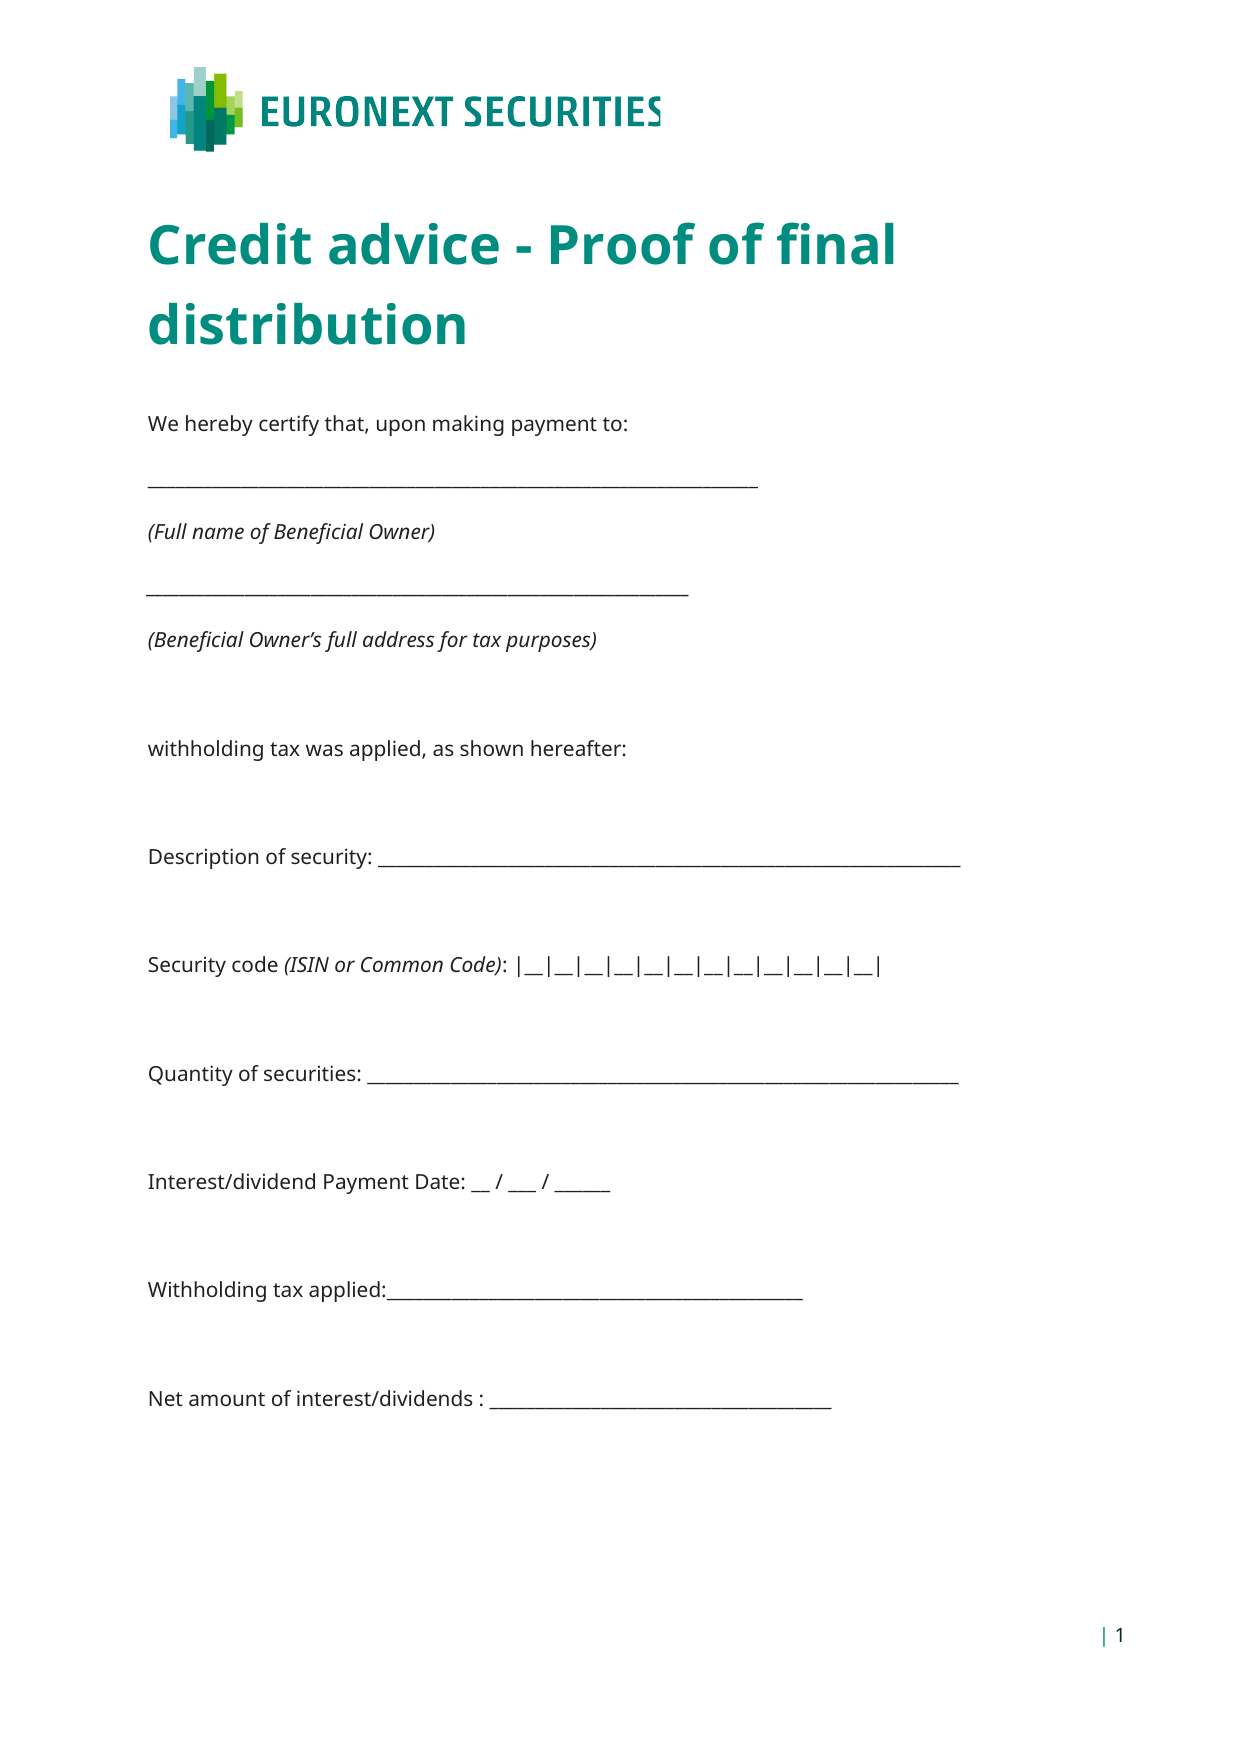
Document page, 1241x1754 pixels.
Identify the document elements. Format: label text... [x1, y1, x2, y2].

picture [169, 67, 661, 152]
text (Beneficial Owner’s full address for tax purposes) [148, 624, 1122, 653]
text Quantity of securities: ________________________________________________________________ [148, 1058, 1122, 1087]
text Withholding tax applied:_____________________________________________ [148, 1274, 1122, 1303]
subtitle Credit advice - Proof of final distribution [148, 207, 1122, 360]
text (Full name of Beneficial Owner) [148, 516, 1122, 545]
text Security code (ISIN or Common Code): |__|__|__|__|__|__|__|__|__|__|__|__| [148, 949, 1122, 978]
text We hereby certify that, upon making payment to: [148, 408, 1122, 437]
text Description of security: _______________________________________________________________ [148, 841, 1122, 870]
text withholding tax was applied, as shown hereafter: [148, 733, 1122, 762]
text Net amount of interest/dividends : _____________________________________ [148, 1383, 1122, 1412]
text __________________________________________________________________ [148, 570, 1122, 599]
text __________________________________________________________________ [148, 462, 1122, 491]
text Interest/dividend Payment Date: __ / ___ / ______ [148, 1166, 1122, 1195]
